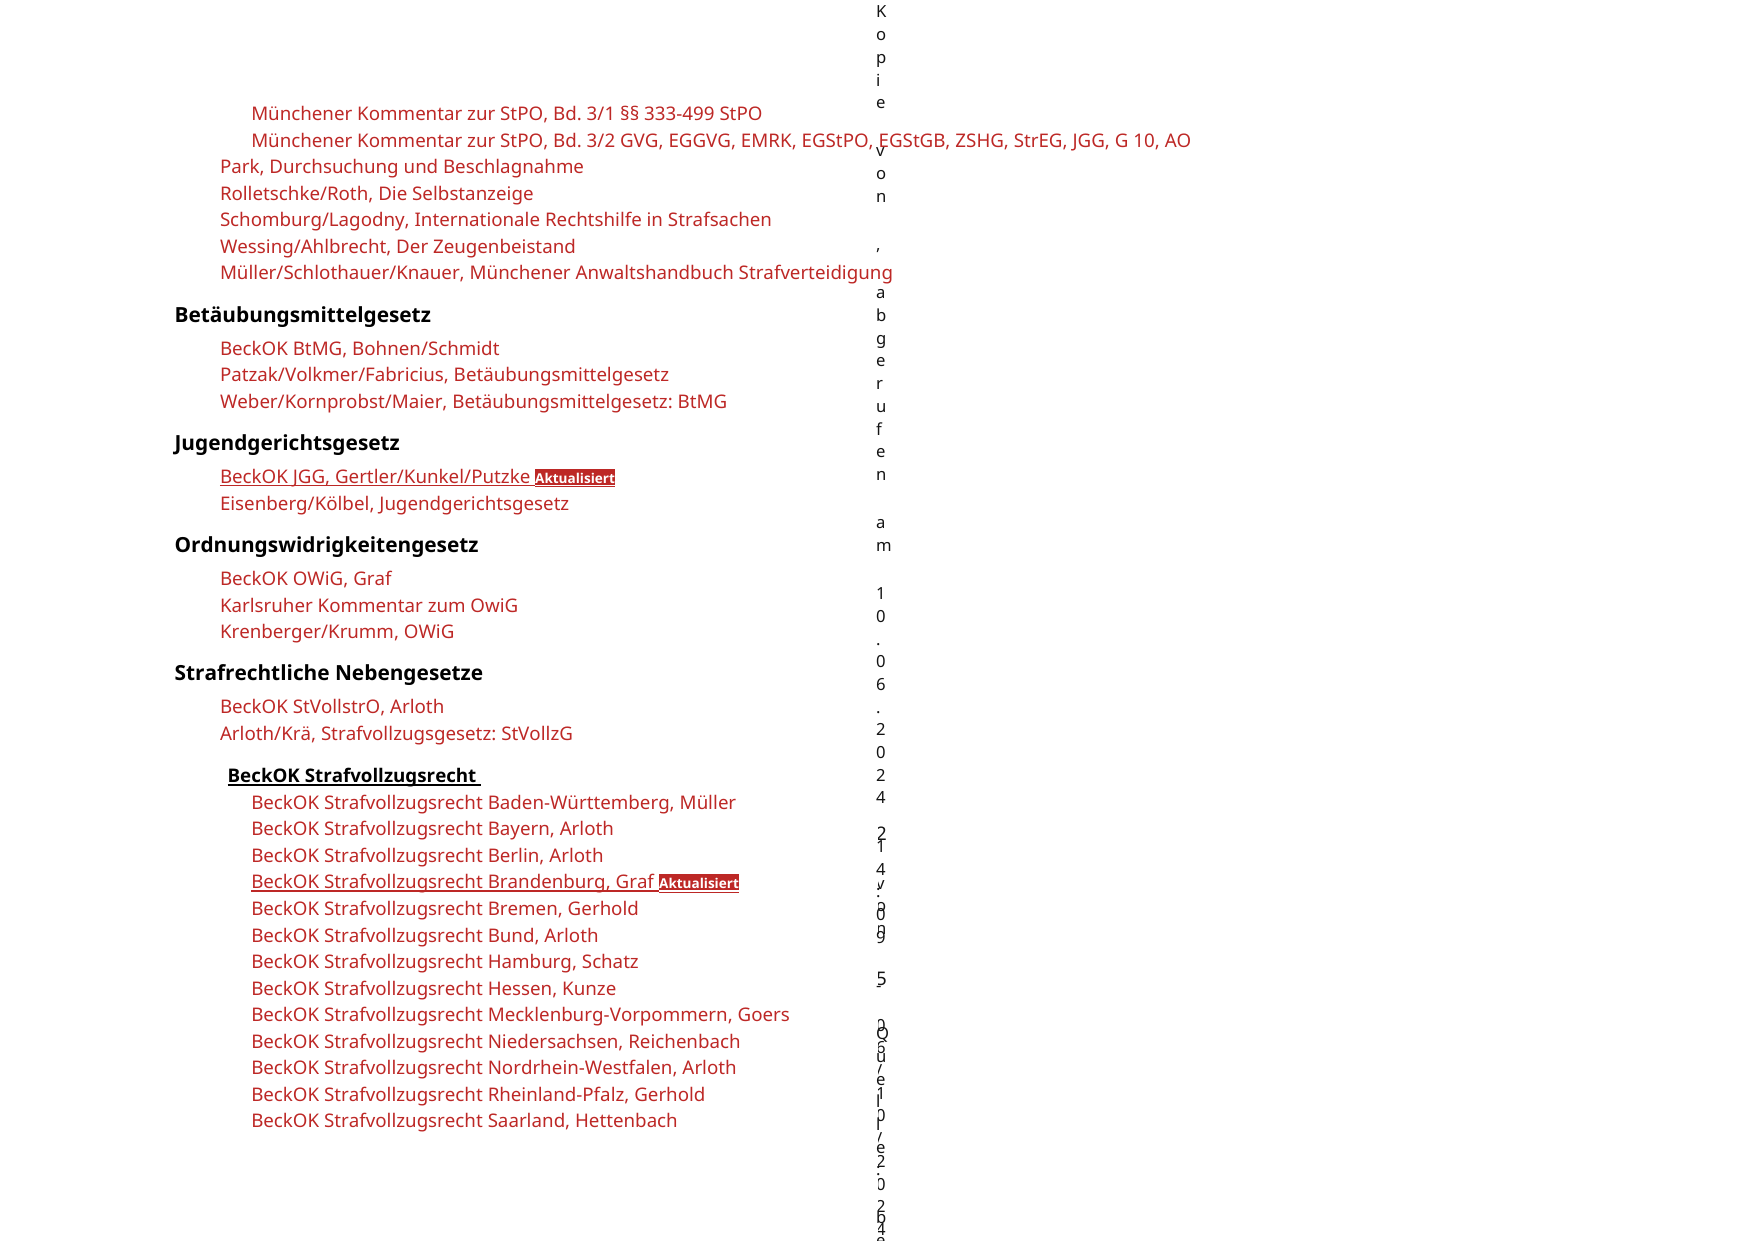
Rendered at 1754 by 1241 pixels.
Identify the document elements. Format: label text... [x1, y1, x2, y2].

text Münchener Kommentar zur StPO, Bd. 3/​1 §§ 333-499 StPO [230, 99, 1566, 126]
text BeckOK Strafvollzugsrecht [198, 761, 1566, 788]
text Wessing/​Ahlbrecht, Der Zeugenbeistand [199, 232, 1566, 259]
text Rolletschke/​Roth, Die Selbstanzeige [199, 179, 1566, 206]
text Jugendgerichtsgesetz [168, 414, 1564, 461]
text Weber/​Kornprobst/​Maier, Betäubungsmittelgesetz: BtMG [199, 387, 1566, 414]
text BeckOK Strafvollzugsrecht Brandenburg, Graf Aktualisiert [230, 868, 1566, 894]
text Münchener Kommentar zur StPO, Bd. 3/​2 GVG, EGGVG, EMRK, EGStPO, EGStGB, ZSHG, StrEG, JGG, G 10, AO [230, 126, 1566, 152]
text Patzak/​Volkmer/​Fabricius, Betäubungsmittelgesetz [199, 361, 1566, 387]
text BeckOK Strafvollzugsrecht Berlin, Arloth [230, 841, 1566, 868]
text Ordnungswidrigkeitengesetz [168, 516, 1564, 563]
text Krenberger/​Krumm, OWiG [199, 617, 1566, 644]
text Park, Durchsuchung und Beschlagnahme [199, 152, 1566, 179]
text BeckOK StVollstrO, Arloth [220, 693, 1566, 719]
text Schomburg/​Lagodny, Internationale Rechtshilfe in Strafsachen [199, 206, 1566, 232]
text Arloth/​Krä, Strafvollzugsgesetz: StVollzG [199, 719, 1566, 746]
text BeckOK BtMG, Bohnen/​Schmidt [220, 334, 1566, 361]
text Karlsruher Kommentar zum OwiG [199, 591, 1566, 617]
text Strafrechtliche Nebengesetze [168, 644, 1564, 691]
text Eisenberg/​Kölbel, Jugendgerichtsgesetz [199, 489, 1566, 516]
text BeckOK Strafvollzugsrecht Saarland, Hettenbach [230, 1107, 1566, 1133]
text BeckOK Strafvollzugsrecht Niedersachsen, Reichenbach [230, 1027, 1566, 1054]
text BeckOK Strafvollzugsrecht Bayern, Arloth [230, 814, 1566, 841]
text BeckOK Strafvollzugsrecht Nordrhein-Westfalen, Arloth [230, 1054, 1566, 1080]
text Müller/​Schlothauer/​Knauer, Münchener Anwaltshandbuch Strafverteidigung [199, 259, 1566, 285]
text BeckOK Strafvollzugsrecht Baden-Württemberg, Müller [251, 788, 1566, 814]
text BeckOK OWiG, Graf [220, 564, 1566, 591]
text BeckOK Strafvollzugsrecht Mecklenburg-Vorpommern, Goers [230, 1001, 1566, 1027]
text BeckOK Strafvollzugsrecht Rheinland-Pfalz, Gerhold [230, 1080, 1566, 1107]
text Betäubungsmittelgesetz [168, 285, 1564, 332]
text BeckOK Strafvollzugsrecht Bund, Arloth [230, 921, 1566, 947]
text BeckOK Strafvollzugsrecht Hessen, Kunze [230, 974, 1566, 1001]
text BeckOK Strafvollzugsrecht Hamburg, Schatz [230, 947, 1566, 974]
text BeckOK Strafvollzugsrecht Bremen, Gerhold [230, 894, 1566, 921]
text BeckOK JGG, Gertler/​Kunkel/​Putzke Aktualisiert [220, 462, 1566, 489]
